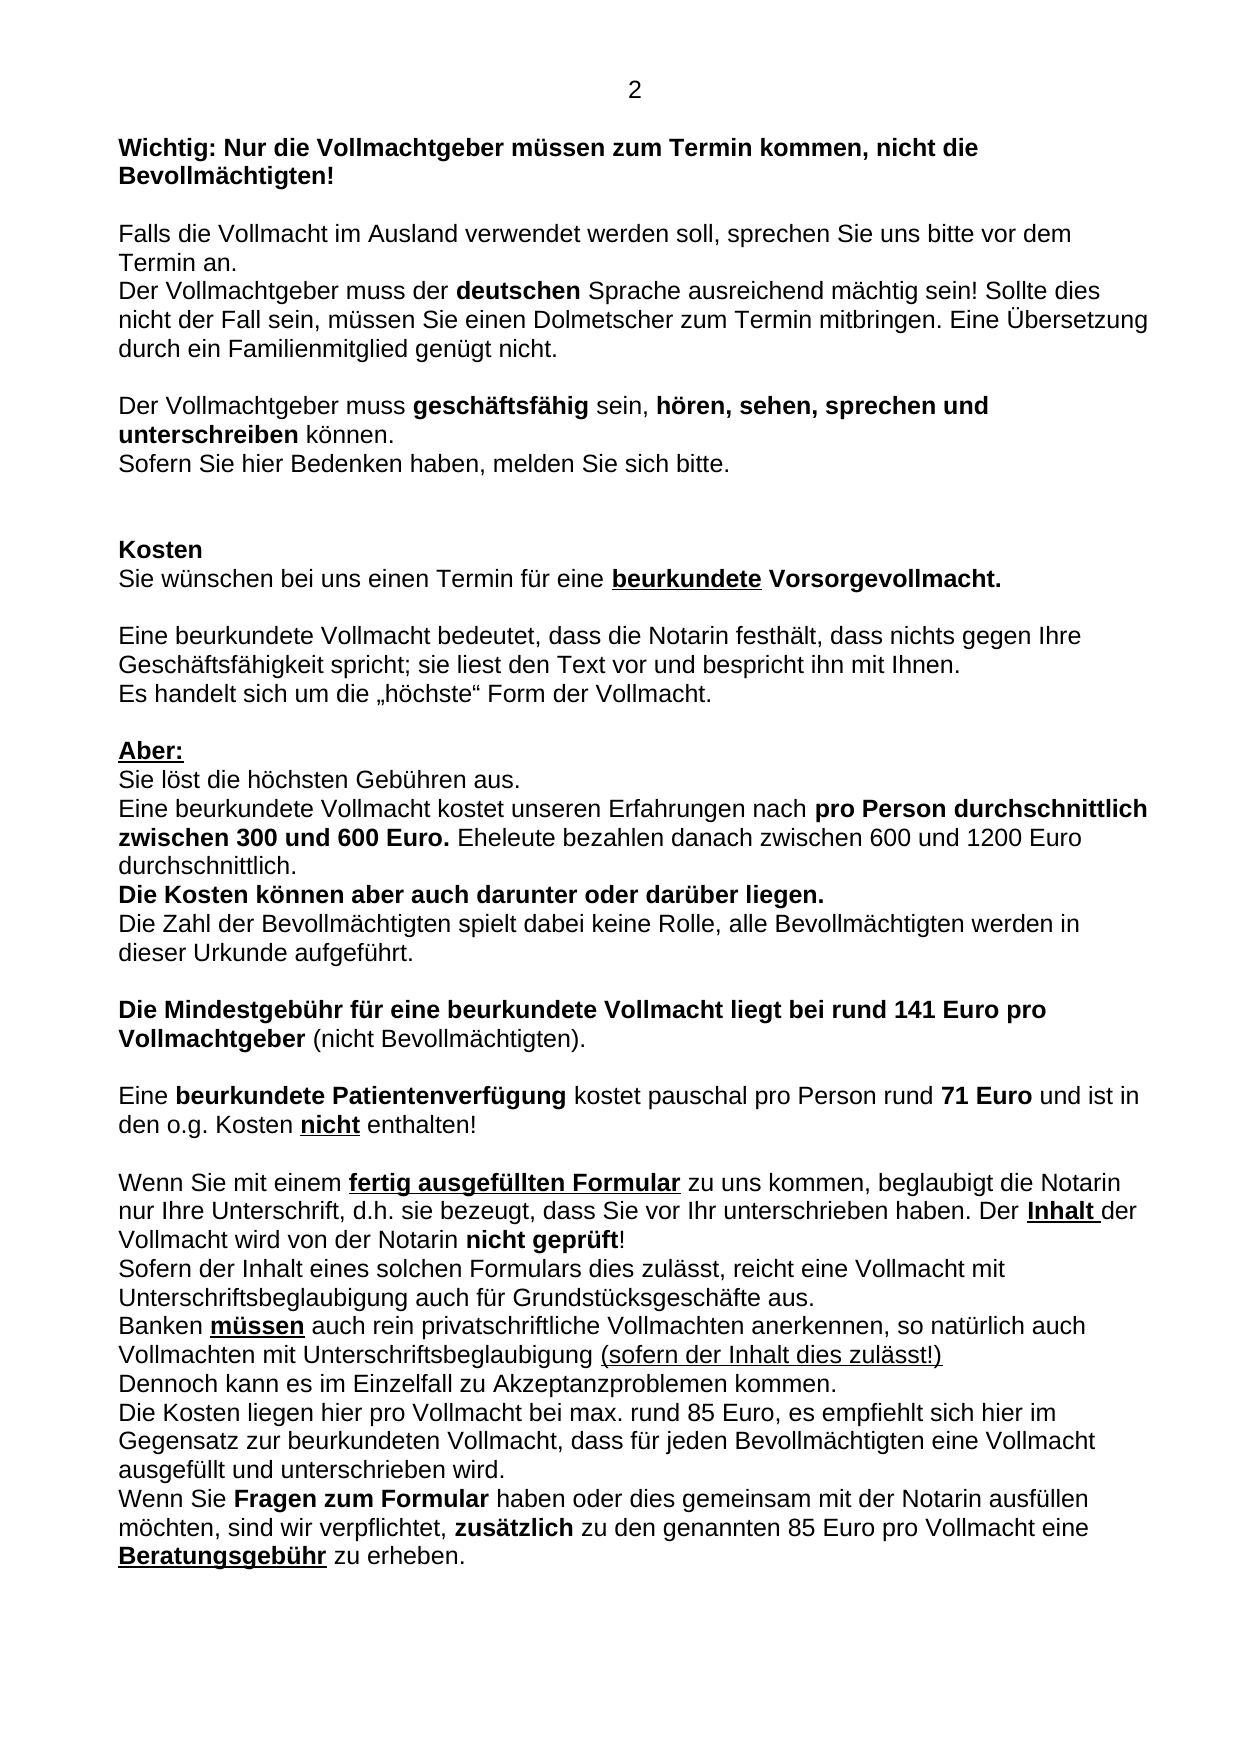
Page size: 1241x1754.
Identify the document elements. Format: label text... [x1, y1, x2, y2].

text Der Vollmachtgeber muss der deutschen Sprache ausreichend mächtig sein! Sollte dies nicht der Fall sein, müssen Sie einen Dolmetscher zum Termin mitbringen. Eine Übersetzung durch ein Familienmitglied genügt nicht. [118, 276, 1152, 362]
text Eine beurkundete Patientenverfügung kostet pauschal pro Person rund 71 Euro und ist in den o.g. Kosten nicht enthalten! [118, 1081, 1152, 1139]
text Die Mindestgebühr für eine beurkundete Vollmacht liegt bei rund 141 Euro pro Vollmachtgeber (nicht Bevollmächtigten). [118, 995, 1152, 1052]
text Die Zahl der Bevollmächtigten spielt dabei keine Rolle, alle Bevollmächtigten werden in dieser Urkunde aufgeführt. [118, 909, 1152, 966]
text Falls die Vollmacht im Ausland verwendet werden soll, sprechen Sie uns bitte vor dem Termin an. [118, 219, 1152, 276]
text Aber: [118, 736, 1152, 765]
text Eine beurkundete Vollmacht bedeutet, dass die Notarin festhält, dass nichts gegen Ihre Geschäftsfähigkeit spricht; sie liest den Text vor und bespricht ihn mit Ihnen. [118, 621, 1152, 679]
text Wenn Sie mit einem fertig ausgefüllten Formular zu uns kommen, beglaubigt die Notarin nur Ihre Unterschrift, d.h. sie bezeugt, dass Sie vor Ihr unterschrieben haben. Der Inhalt der Vollmacht wird von der Notarin nicht geprüft! [118, 1167, 1152, 1254]
text Wenn Sie Fragen zum Formular haben oder dies gemeinsam mit der Notarin ausfüllen möchten, sind wir verpflichtet, zusätzlich zu den genannten 85 Euro pro Vollmacht eine Beratungsgebühr zu erheben. [118, 1484, 1152, 1570]
text Es handelt sich um die „höchste“ Form der Vollmacht. [118, 679, 1152, 707]
text Die Kosten liegen hier pro Vollmacht bei max. rund 85 Euro, es empfiehlt sich hier im Gegensatz zur beurkundeten Vollmacht, dass für jeden Bevollmächtigten eine Vollmacht ausgefüllt und unterschrieben wird. [118, 1397, 1152, 1484]
text Wichtig: Nur die Vollmachtgeber müssen zum Termin kommen, nicht die Bevollmächtigten! [118, 132, 1152, 190]
text Kosten [118, 535, 1152, 564]
text Eine beurkundete Vollmacht kostet unseren Erfahrungen nach pro Person durchschnittlich zwischen 300 und 600 Euro. Eheleute bezahlen danach zwischen 600 und 1200 Euro durchschnittlich. [118, 794, 1152, 880]
text Der Vollmachtgeber muss geschäftsfähig sein, hören, sehen, sprechen und unterschreiben können. [118, 391, 1152, 449]
text Dennoch kann es im Einzelfall zu Akzeptanzproblemen kommen. [118, 1369, 1152, 1397]
text Banken müssen auch rein privatschriftliche Vollmachten anerkennen, so natürlich auch Vollmachten mit Unterschriftsbeglaubigung (sofern der Inhalt dies zulässt!) [118, 1311, 1152, 1369]
text Sie wünschen bei uns einen Termin für eine beurkundete Vorsorgevollmacht. [118, 564, 1152, 592]
text Sofern der Inhalt eines solchen Formulars dies zulässt, reicht eine Vollmacht mit Unterschriftsbeglaubigung auch für Grundstücksgeschäfte aus. [118, 1254, 1152, 1311]
text Die Kosten können aber auch darunter oder darüber liegen. [118, 880, 1152, 909]
text Sofern Sie hier Bedenken haben, melden Sie sich bitte. [118, 449, 1152, 477]
text Sie löst die höchsten Gebühren aus. [118, 765, 1152, 794]
